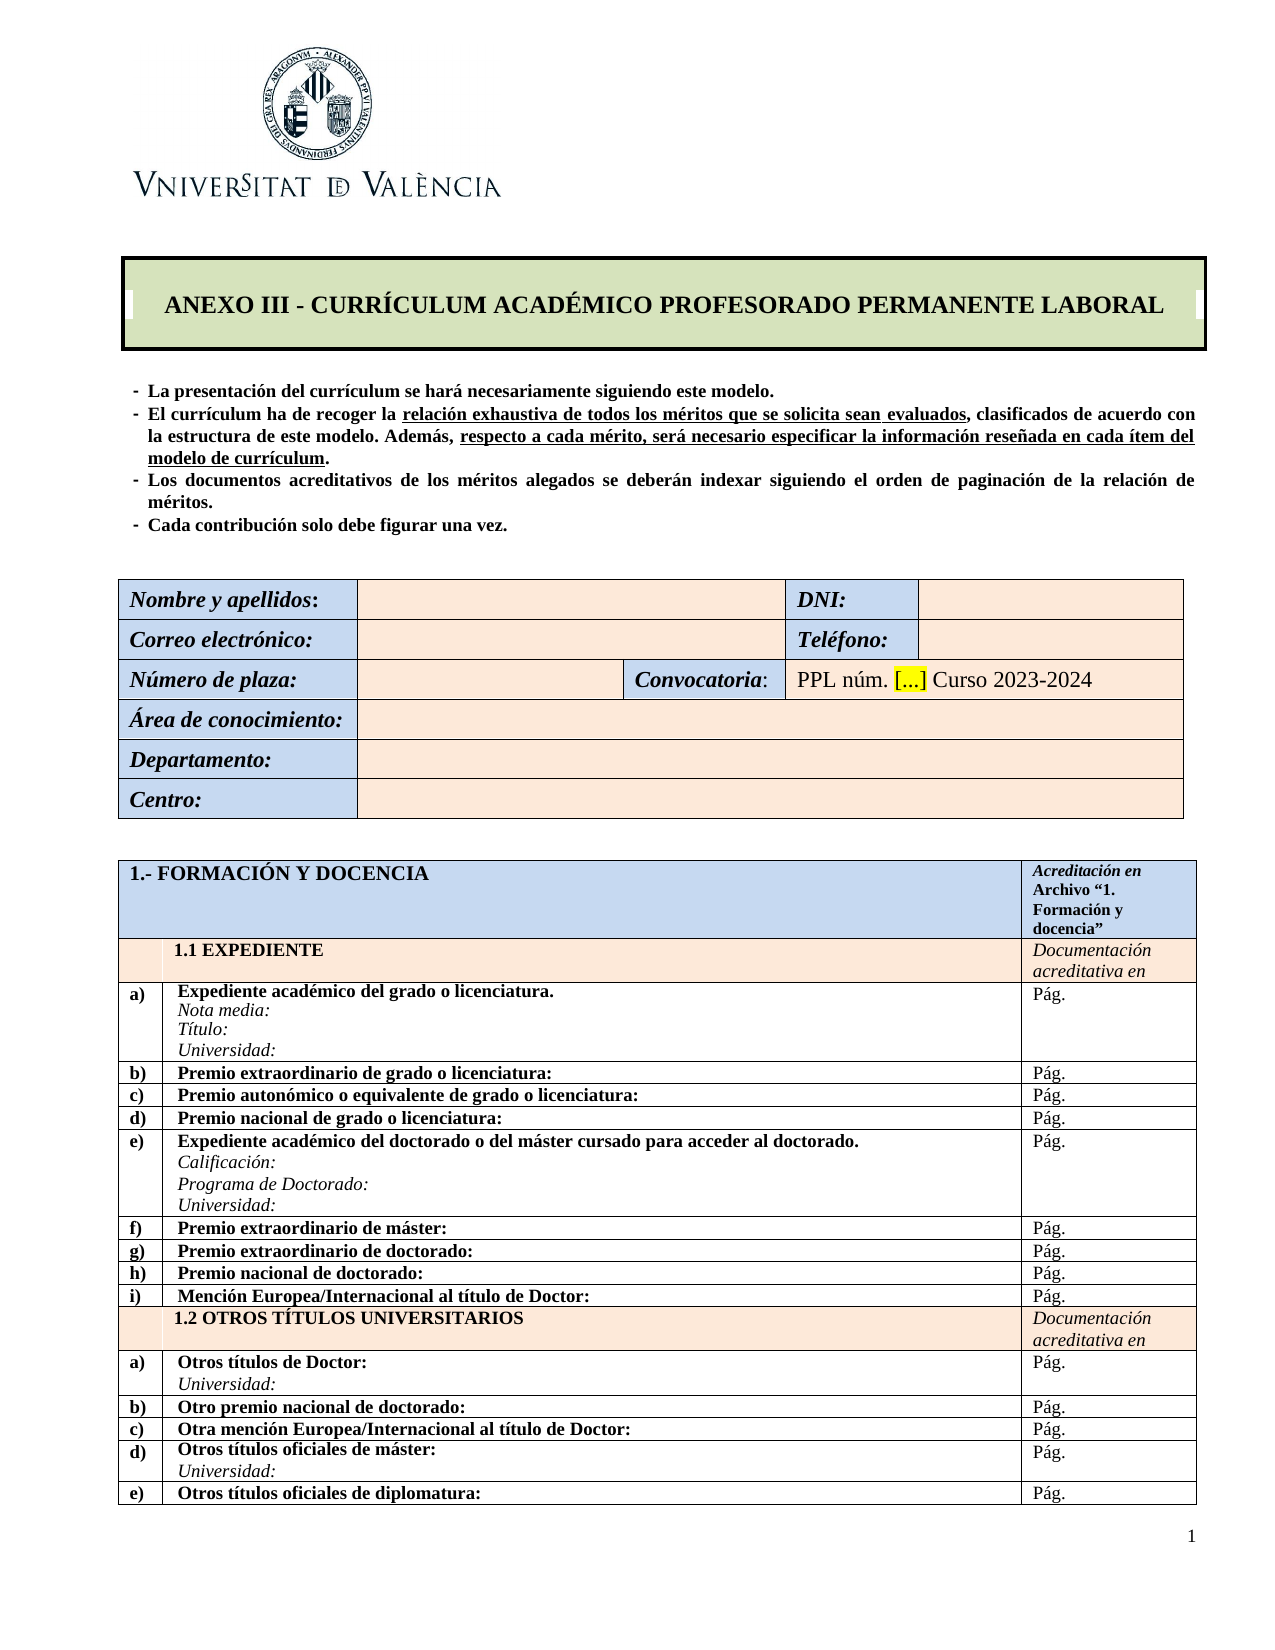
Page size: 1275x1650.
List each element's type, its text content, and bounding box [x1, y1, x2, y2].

table_cell h) [119, 1262, 162, 1284]
list El currículum ha de recoger la relación exhaustiva de todos los méritos que se solicita sean evaluados, clasificados de acuerdo con la estructura de este modelo. Además, respecto a cada mérito, será necesario especificar la información reseñada en cada ítem del modelo de currículum. [133, 402, 1196, 468]
table_cell b) [119, 1396, 162, 1417]
table_cell Premio autonómico o equivalente de grado o licenciatura: [163, 1084, 1021, 1106]
table_cell Pág. [1022, 1217, 1196, 1238]
table_cell [119, 939, 162, 982]
table_cell Pág. [1022, 983, 1196, 1061]
text ANEXO III - CURRÍCULUM ACADÉMICO PROFESORADO PERMANENTE LABORAL [133, 290, 1196, 314]
table_header 1.- FORMACIÓN Y DOCENCIA [119, 861, 1021, 938]
table_cell Área de conocimiento: [119, 700, 357, 738]
table_header Nombre y apellidos: [119, 580, 357, 619]
table_cell Otro premio nacional de doctorado: [163, 1396, 1021, 1417]
list Cada contribución solo debe figurar una vez. [133, 513, 1196, 536]
table_cell Documentación acreditativa en [1022, 1307, 1196, 1350]
table_cell Centro: [119, 779, 357, 818]
table_cell Pág. [1022, 1396, 1196, 1417]
table_cell f) [119, 1217, 162, 1238]
table_cell Pág. [1022, 1285, 1196, 1306]
table_cell 1.2 OTROS TÍTULOS UNIVERSITARIOS [163, 1307, 1021, 1350]
table_cell Pág. [1022, 1240, 1196, 1261]
table_cell c) [119, 1418, 162, 1440]
table_cell d) [119, 1107, 162, 1128]
table_cell Pág. [1022, 1418, 1196, 1440]
table_cell b) [119, 1062, 162, 1083]
table_cell Expediente académico del grado o licenciatura. Nota media: Título: Universidad: [163, 983, 1021, 1061]
table_cell e) [119, 1482, 162, 1504]
table_cell e) [119, 1130, 162, 1216]
table_cell PPL núm. [...] Curso 2023-2024 [786, 660, 1183, 698]
table_cell [358, 620, 785, 659]
table_cell Pág. [1022, 1084, 1196, 1106]
table_cell 1.1 EXPEDIENTE [163, 939, 1021, 982]
table_header DNI: [786, 580, 918, 619]
table_cell Pág. [1022, 1441, 1196, 1481]
table_cell Otra mención Europea/Internacional al título de Doctor: [163, 1418, 1021, 1440]
table_cell Otros títulos oficiales de diplomatura: Universitat: [163, 1482, 1021, 1504]
table_cell Otros títulos de Doctor: Universidad: [163, 1351, 1021, 1394]
table_cell d) [119, 1441, 162, 1481]
table_header [358, 580, 785, 619]
table_cell a) [119, 983, 162, 1061]
table_cell Premio extraordinario de doctorado: [163, 1240, 1021, 1261]
table_cell Departamento: [119, 740, 357, 778]
list La presentación del currículum se hará necesariamente siguiendo este modelo. [133, 379, 1196, 402]
table_cell Pág. [1022, 1351, 1196, 1394]
picture [132, 44, 502, 197]
table_cell Número de plaza: [119, 660, 357, 698]
table_cell Pág. [1022, 1107, 1196, 1128]
table_cell Correo electrónico: [119, 620, 357, 659]
table_cell [119, 1307, 162, 1350]
table_cell [358, 740, 1183, 778]
table_cell Pág. [1022, 1062, 1196, 1083]
table_cell Pág. [1022, 1262, 1196, 1284]
table_cell Pág. [1022, 1130, 1196, 1216]
table_cell Mención Europea/Internacional al título de Doctor: [163, 1285, 1021, 1306]
table_cell Pág. [1022, 1482, 1196, 1504]
table_cell Documentación acreditativa en [1022, 939, 1196, 982]
table_header Acreditación en Archivo “1. Formación y docencia” [1022, 861, 1196, 938]
table_cell c) [119, 1084, 162, 1106]
table_cell Teléfono: [786, 620, 918, 659]
list Los documentos acreditativos de los méritos alegados se deberán indexar siguiendo el orden de paginación de la relación de méritos. [133, 468, 1196, 513]
table_cell [358, 660, 623, 698]
table_cell i) [119, 1285, 162, 1306]
table_cell Otros títulos oficiales de máster: Universidad: [163, 1441, 1021, 1481]
table_cell Premio nacional de doctorado: [163, 1262, 1021, 1284]
table_cell [919, 620, 1183, 659]
table_cell Premio extraordinario de máster: [163, 1217, 1021, 1238]
table_cell Convocatoria: [624, 660, 785, 698]
table_cell [358, 779, 1183, 818]
table_header [919, 580, 1183, 619]
table_cell Expediente académico del doctorado o del máster cursado para acceder al doctorado. Calificación: Programa de Doctorado: Universidad: [163, 1130, 1021, 1216]
table_cell Premio extraordinario de grado o licenciatura: [163, 1062, 1021, 1083]
table_cell g) [119, 1240, 162, 1261]
table_cell Premio nacional de grado o licenciatura: [163, 1107, 1021, 1128]
table_cell a) [119, 1351, 162, 1394]
table_cell [358, 700, 1183, 738]
